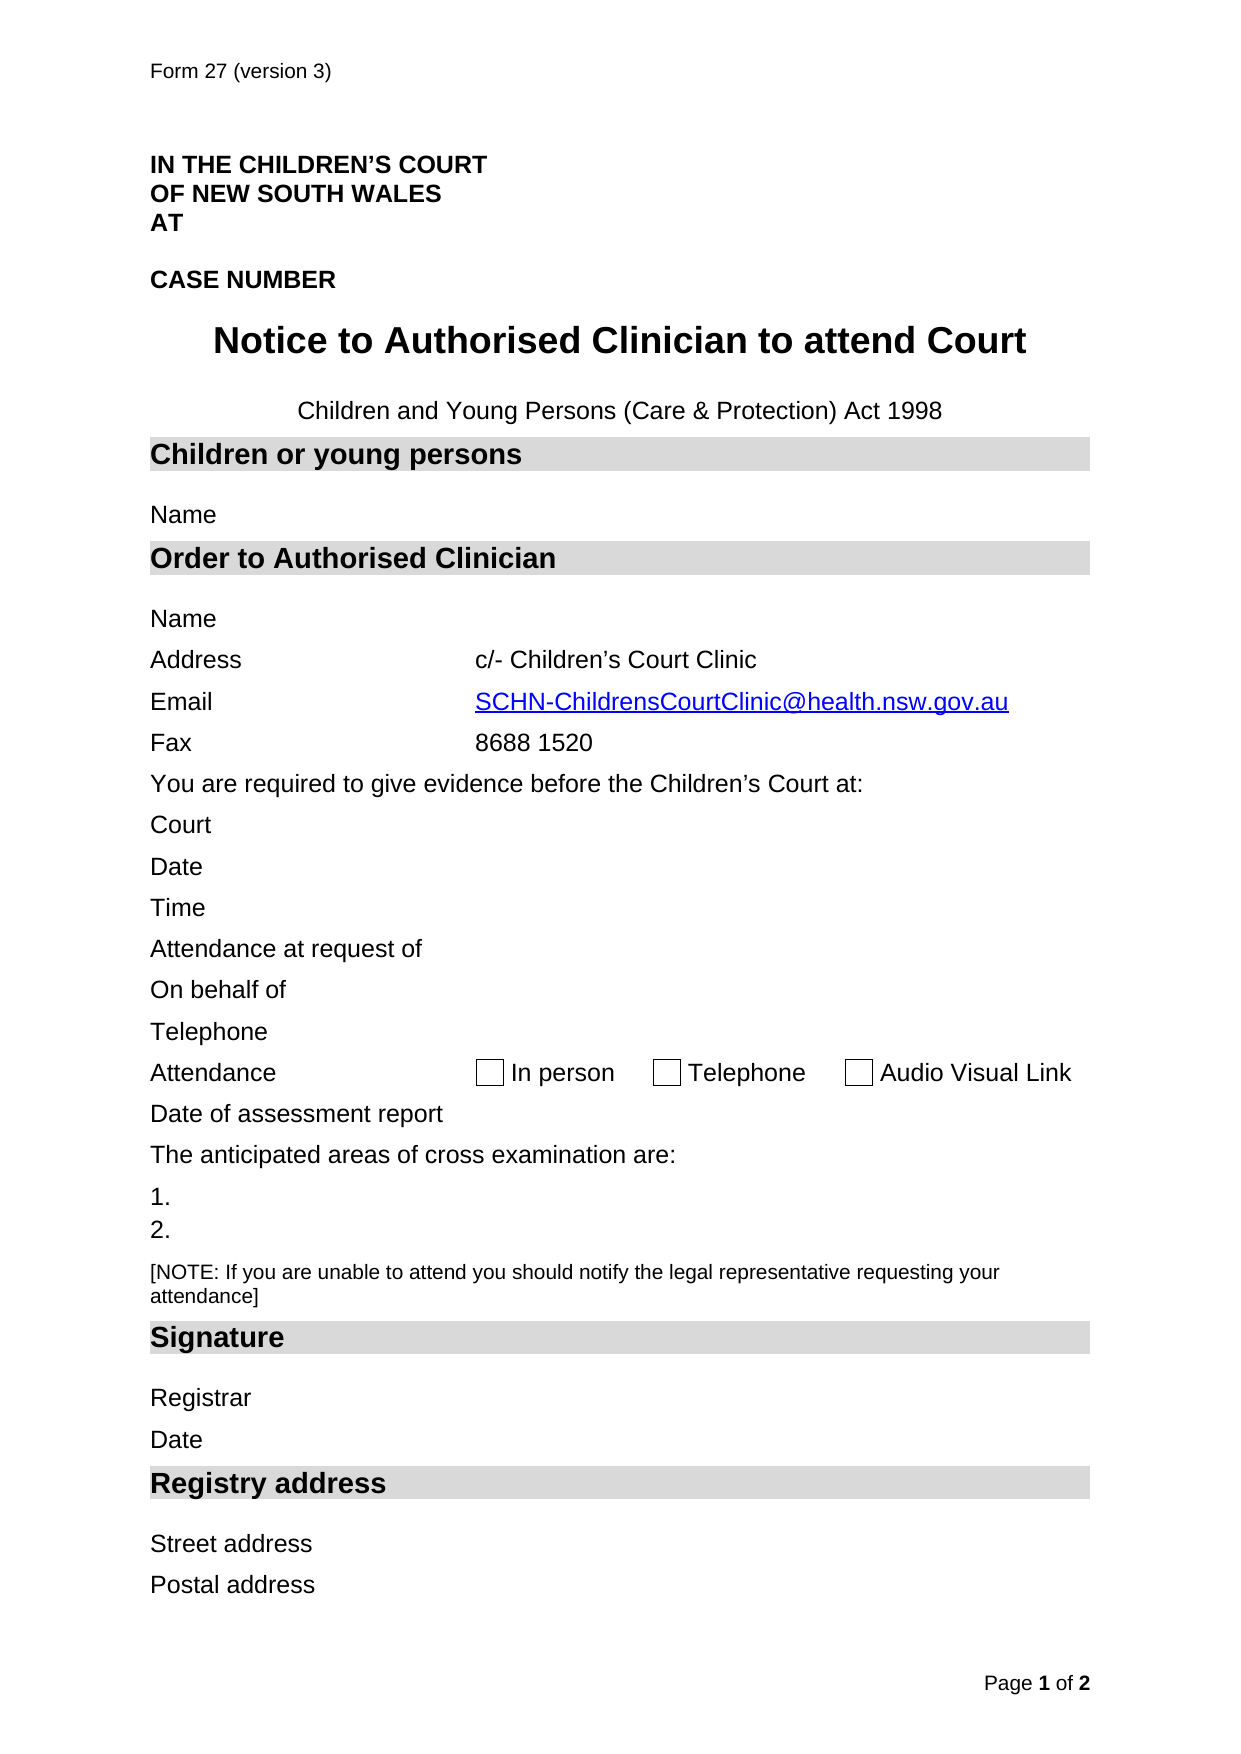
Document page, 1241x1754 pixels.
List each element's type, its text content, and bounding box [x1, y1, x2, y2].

subtitle Order to Authorised Clinician [150, 541, 1090, 575]
text Date of assessment report [150, 1099, 1090, 1128]
subtitle Registry address [150, 1466, 1090, 1499]
text Telephone [150, 1017, 1090, 1045]
text IN THE CHILDREN’S COURT [150, 150, 1090, 179]
subtitle Children or young persons [150, 437, 1090, 471]
text Name [150, 604, 1090, 633]
text The anticipated areas of cross examination are: [150, 1140, 1090, 1169]
text Name [150, 500, 1090, 529]
text Attendance at request of [150, 934, 1090, 963]
text CASE NUMBER [150, 265, 1090, 294]
text OF NEW SOUTH WALES [150, 179, 1090, 207]
text AT [150, 207, 1090, 236]
text Attendance In person Telephone Audio Visual Link [150, 1058, 1090, 1087]
text [NOTE: If you are unable to attend you should notify the legal representative requesting your attendance] [150, 1260, 1090, 1308]
text Address c/- Children’s Court Clinic [150, 645, 1090, 674]
text On behalf of [150, 975, 1090, 1004]
text Date [150, 852, 1090, 880]
text Street address [150, 1529, 1090, 1557]
text Email SCHN-ChildrensCourtClinic@health.nsw.gov.au [150, 687, 1090, 715]
text Registrar [150, 1383, 1090, 1412]
text You are required to give evidence before the Children’s Court at: [150, 769, 1090, 798]
text Postal address [150, 1570, 1090, 1599]
text Children and Young Persons (Care & Protection) Act 1998 [150, 396, 1090, 425]
text Court [150, 810, 1090, 839]
subtitle Notice to Authorised Clinician to attend Court [150, 319, 1090, 362]
subtitle Signature [150, 1321, 1090, 1354]
text Fax 8688 1520 [150, 728, 1090, 757]
text Time [150, 893, 1090, 922]
text Date [150, 1424, 1090, 1453]
